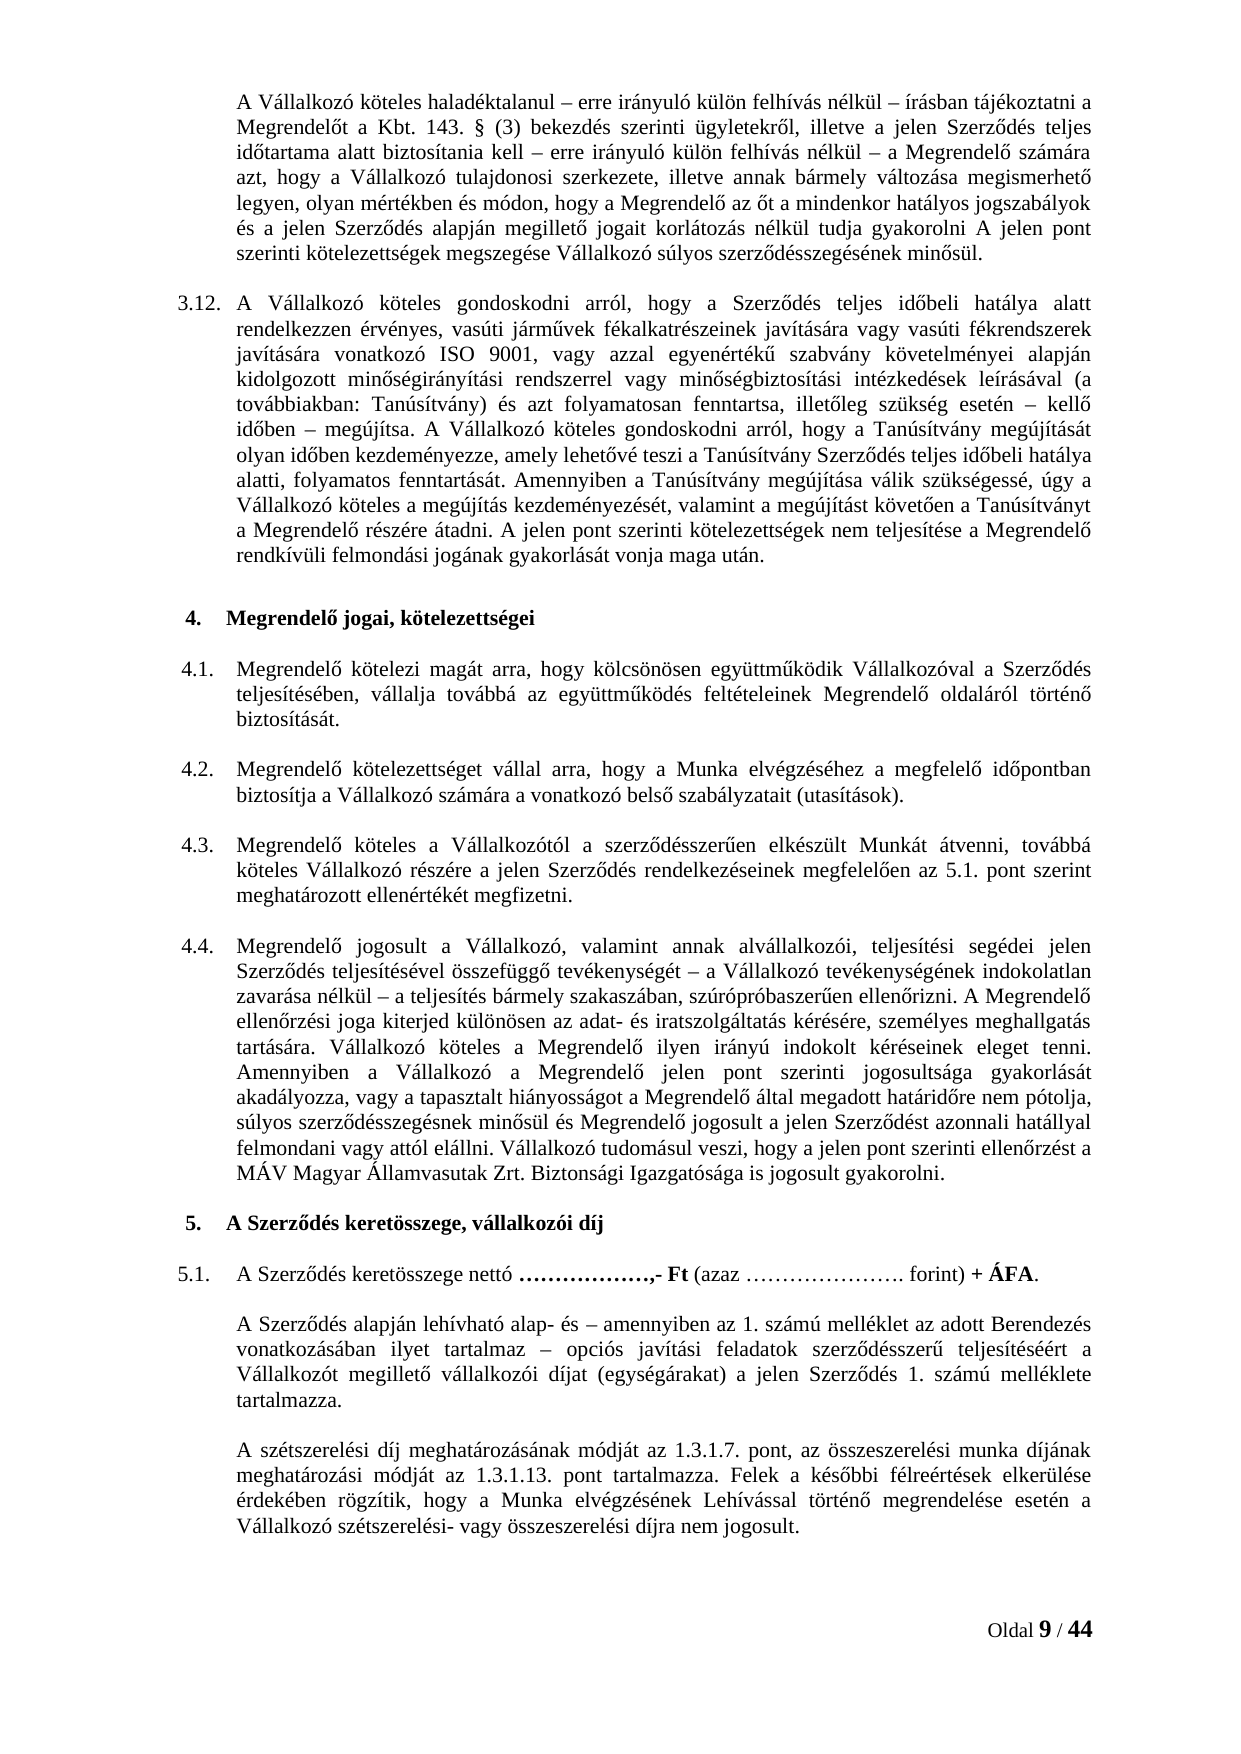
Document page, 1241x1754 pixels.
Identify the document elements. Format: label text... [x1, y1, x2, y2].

text A szétszerelési díj meghatározásának módját az 1.3.1.7. pont, az összeszerelési munka díjának meghatározási módját az 1.3.1.13. pont tartalmazza. Felek a későbbi félreértések elkerülése érdekében rögzítik, hogy a Munka elvégzésének Lehívással történő megrendelése esetén a Vállalkozó szétszerelési- vagy összeszerelési díjra nem jogosult. [236, 1437, 1093, 1538]
list Megrendelő jogosult a Vállalkozó, valamint annak alvállalkozói, teljesítési segédei jelen Szerződés teljesítésével összefüggő tevékenységét – a Vállalkozó tevékenységének indokolatlan zavarása nélkül – a teljesítés bármely szakaszában, szúrópróbaszerűen ellenőrizni. A Megrendelő ellenőrzési joga kiterjed különösen az adat- és iratszolgáltatás kérésére, személyes meghallgatás tartására. Vállalkozó köteles a Megrendelő ilyen irányú indokolt kéréseinek eleget tenni. Amennyiben a Vállalkozó a Megrendelő jelen pont szerinti jogosultsága gyakorlását akadályozza, vagy a tapasztalt hiányosságot a Megrendelő által megadott határidőre nem pótolja, súlyos szerződésszegésnek minősül és Megrendelő jogosult a jelen Szerződést azonnali hatállyal felmondani vagy attól elállni. Vállalkozó tudomásul veszi, hogy a jelen pont szerinti ellenőrzést a MÁV Magyar Államvasutak Zrt. Biztonsági Igazgatósága is jogosult gyakorolni. [181, 933, 1093, 1185]
list A Szerződés keretösszege, vállalkozói díj [185, 1210, 1093, 1235]
text A Szerződés alapján lehívható alap- és – amennyiben az 1. számú melléklet az adott Berendezés vonatkozásában ilyet tartalmaz – opciós javítási feladatok szerződésszerű teljesítéséért a Vállalkozót megillető vállalkozói díjat (egységárakat) a jelen Szerződés 1. számú melléklete tartalmazza. [236, 1311, 1093, 1412]
text A Vállalkozó köteles haladéktalanul – erre irányuló külön felhívás nélkül – írásban tájékoztatni a Megrendelőt a Kbt. 143. § (3) bekezdés szerinti ügyletekről, illetve a jelen Szerződés teljes időtartama alatt biztosítania kell – erre irányuló külön felhívás nélkül – a Megrendelő számára azt, hogy a Vállalkozó tulajdonosi szerkezete, illetve annak bármely változása megismerhető legyen, olyan mértékben és módon, hogy a Megrendelő az őt a mindenkor hatályos jogszabályok és a jelen Szerződés alapján megillető jogait korlátozás nélkül tudja gyakorolni A jelen pont szerinti kötelezettségek megszegése Vállalkozó súlyos szerződésszegésének minősül. [236, 89, 1093, 265]
list Megrendelő jogai, kötelezettségei [185, 605, 1093, 630]
text 5.1. A Szerződés keretösszege nettó ………………,- Ft (azaz …………………. forint) + ÁFA. [148, 1261, 1093, 1286]
list Megrendelő kötelezettséget vállal arra, hogy a Munka elvégzéséhez a megfelelő időpontban biztosítja a Vállalkozó számára a vonatkozó belső szabályzatait (utasítások). [181, 756, 1093, 807]
list Megrendelő köteles a Vállalkozótól a szerződésszerűen elkészült Munkát átvenni, továbbá köteles Vállalkozó részére a jelen Szerződés rendelkezéseinek megfelelően az 5.1. pont szerint meghatározott ellenértékét megfizetni. [181, 832, 1093, 908]
list A Vállalkozó köteles gondoskodni arról, hogy a Szerződés teljes időbeli hatálya alatt rendelkezzen érvényes, vasúti járművek fékalkatrészeinek javítására vagy vasúti fékrendszerek javítására vonatkozó ISO 9001, vagy azzal egyenértékű szabvány követelményei alapján kidolgozott minőségirányítási rendszerrel vagy minőségbiztosítási intézkedések leírásával (a továbbiakban: Tanúsítvány) és azt folyamatosan fenntartsa, illetőleg szükség esetén – kellő időben – megújítsa. A Vállalkozó köteles gondoskodni arról, hogy a Tanúsítvány megújítását olyan időben kezdeményezze, amely lehetővé teszi a Tanúsítvány Szerződés teljes időbeli hatálya alatti, folyamatos fenntartását. Amennyiben a Tanúsítvány megújítása válik szükségessé, úgy a Vállalkozó köteles a megújítás kezdeményezését, valamint a megújítást követően a Tanúsítványt a Megrendelő részére átadni. A jelen pont szerinti kötelezettségek nem teljesítése a Megrendelő rendkívüli felmondási jogának gyakorlását vonja maga után. [177, 290, 1093, 568]
list Megrendelő kötelezi magát arra, hogy kölcsönösen együttműködik Vállalkozóval a Szerződés teljesítésében, vállalja továbbá az együttműködés feltételeinek Megrendelő oldaláról történő biztosítását. [181, 656, 1093, 731]
